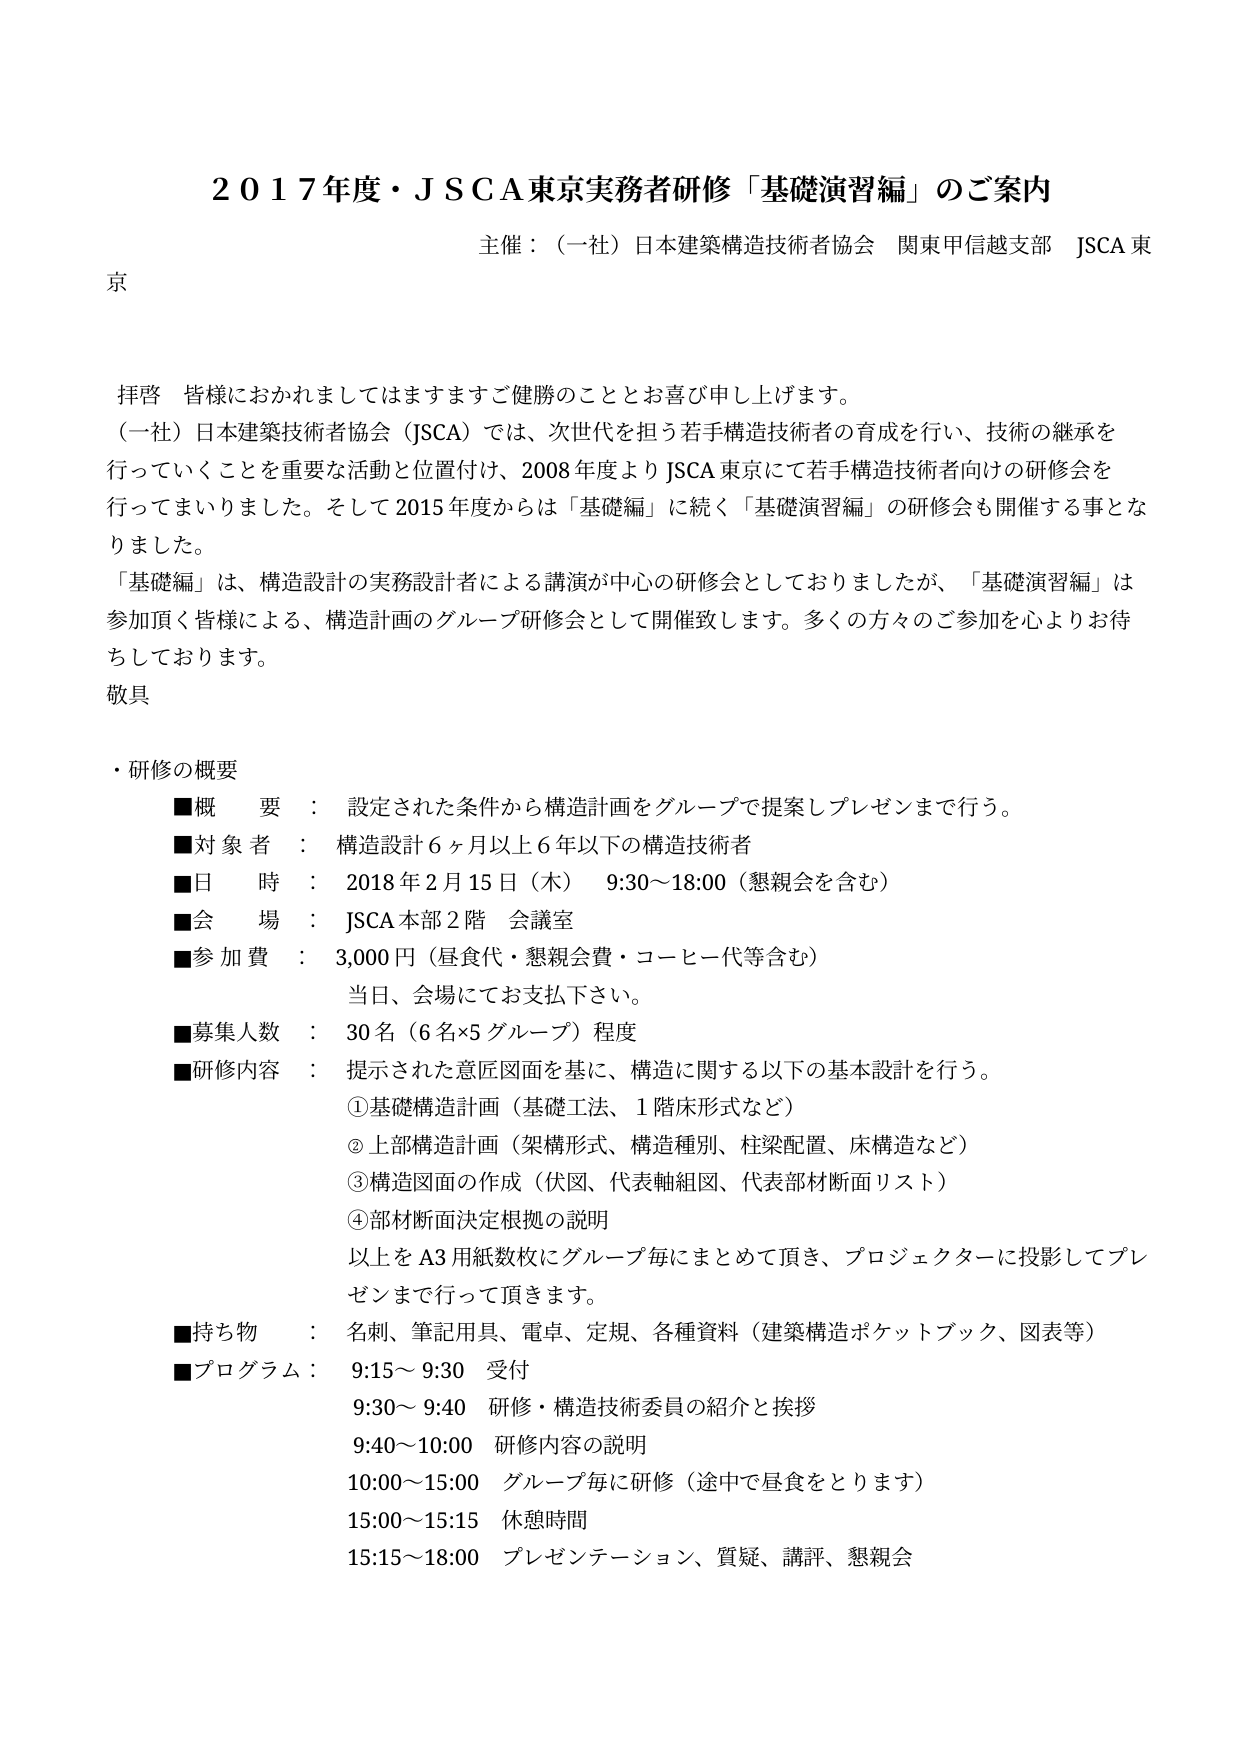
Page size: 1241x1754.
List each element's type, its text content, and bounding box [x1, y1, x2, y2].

list ■持ち物 ： 名刺、筆記用具、電卓、定規、各種資料（建築構造ポケットブック、図表等） [106, 1313, 1152, 1350]
text ２０１７年度・ＪＳＣＡ東京実務者研修「基礎演習編」のご案内 [106, 150, 1152, 225]
text 拝啓 皆様におかれましてはますますご健勝のこととお喜び申し上げます。 [106, 375, 1152, 413]
list 15:00～15:15 休憩時間 [106, 1500, 1152, 1538]
list ■会 場 ： JSCA本部２階 会議室 [106, 900, 1152, 938]
list ■プログラム： 9:15～ 9:30 受付 [106, 1350, 1152, 1388]
text （一社）日本建築技術者協会（JSCA）では、次世代を担う若手構造技術者の育成を行い、技術の継承を行っていくことを重要な活動と位置付け、2008年度よりJSCA東京にて若手構造技術者向けの研修会を行ってまいりました。そして2015年度からは「基礎編」に続く「基礎演習編」の研修会も開催する事となりました。 [106, 413, 1152, 563]
text 主催：（一社）日本建築構造技術者協会 関東甲信越支部 JSCA東京 [106, 225, 1152, 300]
list ■対 象 者 ： 構造設計６ヶ月以上６年以下の構造技術者 [106, 825, 1152, 863]
list 9:30～ 9:40 研修・構造技術委員の紹介と挨拶 [106, 1388, 1152, 1425]
list ■日 時 ： 2018年2月15日（木） 9:30～18:00（懇親会を含む） [106, 863, 1152, 900]
list 以上をA3用紙数枚にグループ毎にまとめて頂き、プロジェクターに投影してプレゼンまで行って頂きます。 [172, 1238, 1152, 1313]
list ①基礎構造計画（基礎工法、１階床形式など） [106, 1088, 1152, 1125]
list ■研修内容 ： 提示された意匠図面を基に、構造に関する以下の基本設計を行う。 [106, 1050, 1152, 1088]
list 10:00～15:00 グループ毎に研修（途中で昼食をとります） [106, 1463, 1152, 1500]
list 当日、会場にてお支払下さい。 [106, 975, 1152, 1013]
list ③構造図面の作成（伏図、代表軸組図、代表部材断面リスト） [106, 1163, 1152, 1200]
list 15:15～18:00 プレゼンテーション、質疑、講評、懇親会 [106, 1538, 1152, 1575]
list ■参 加 費 ： 3,000円（昼食代・懇親会費・コーヒー代等含む） [106, 938, 1152, 975]
list 9:40～10:00 研修内容の説明 [106, 1425, 1152, 1463]
list ■募集人数 ： 30名（6名×5グループ）程度 [106, 1013, 1152, 1050]
list ■概 要 ： 設定された条件から構造計画をグループで提案しプレゼンまで行う。 [106, 788, 1152, 825]
text ・研修の概要 [106, 750, 1152, 788]
list ④部材断面決定根拠の説明 [106, 1200, 1152, 1238]
list ②上部構造計画（架構形式、構造種別、柱梁配置、床構造など） [106, 1125, 1152, 1163]
text 「基礎編」は、構造設計の実務設計者による講演が中心の研修会としておりましたが、「基礎演習編」は参加頂く皆様による、構造計画のグループ研修会として開催致します。多くの方々のご参加を心よりお待ちしております。 敬具 [106, 563, 1152, 713]
